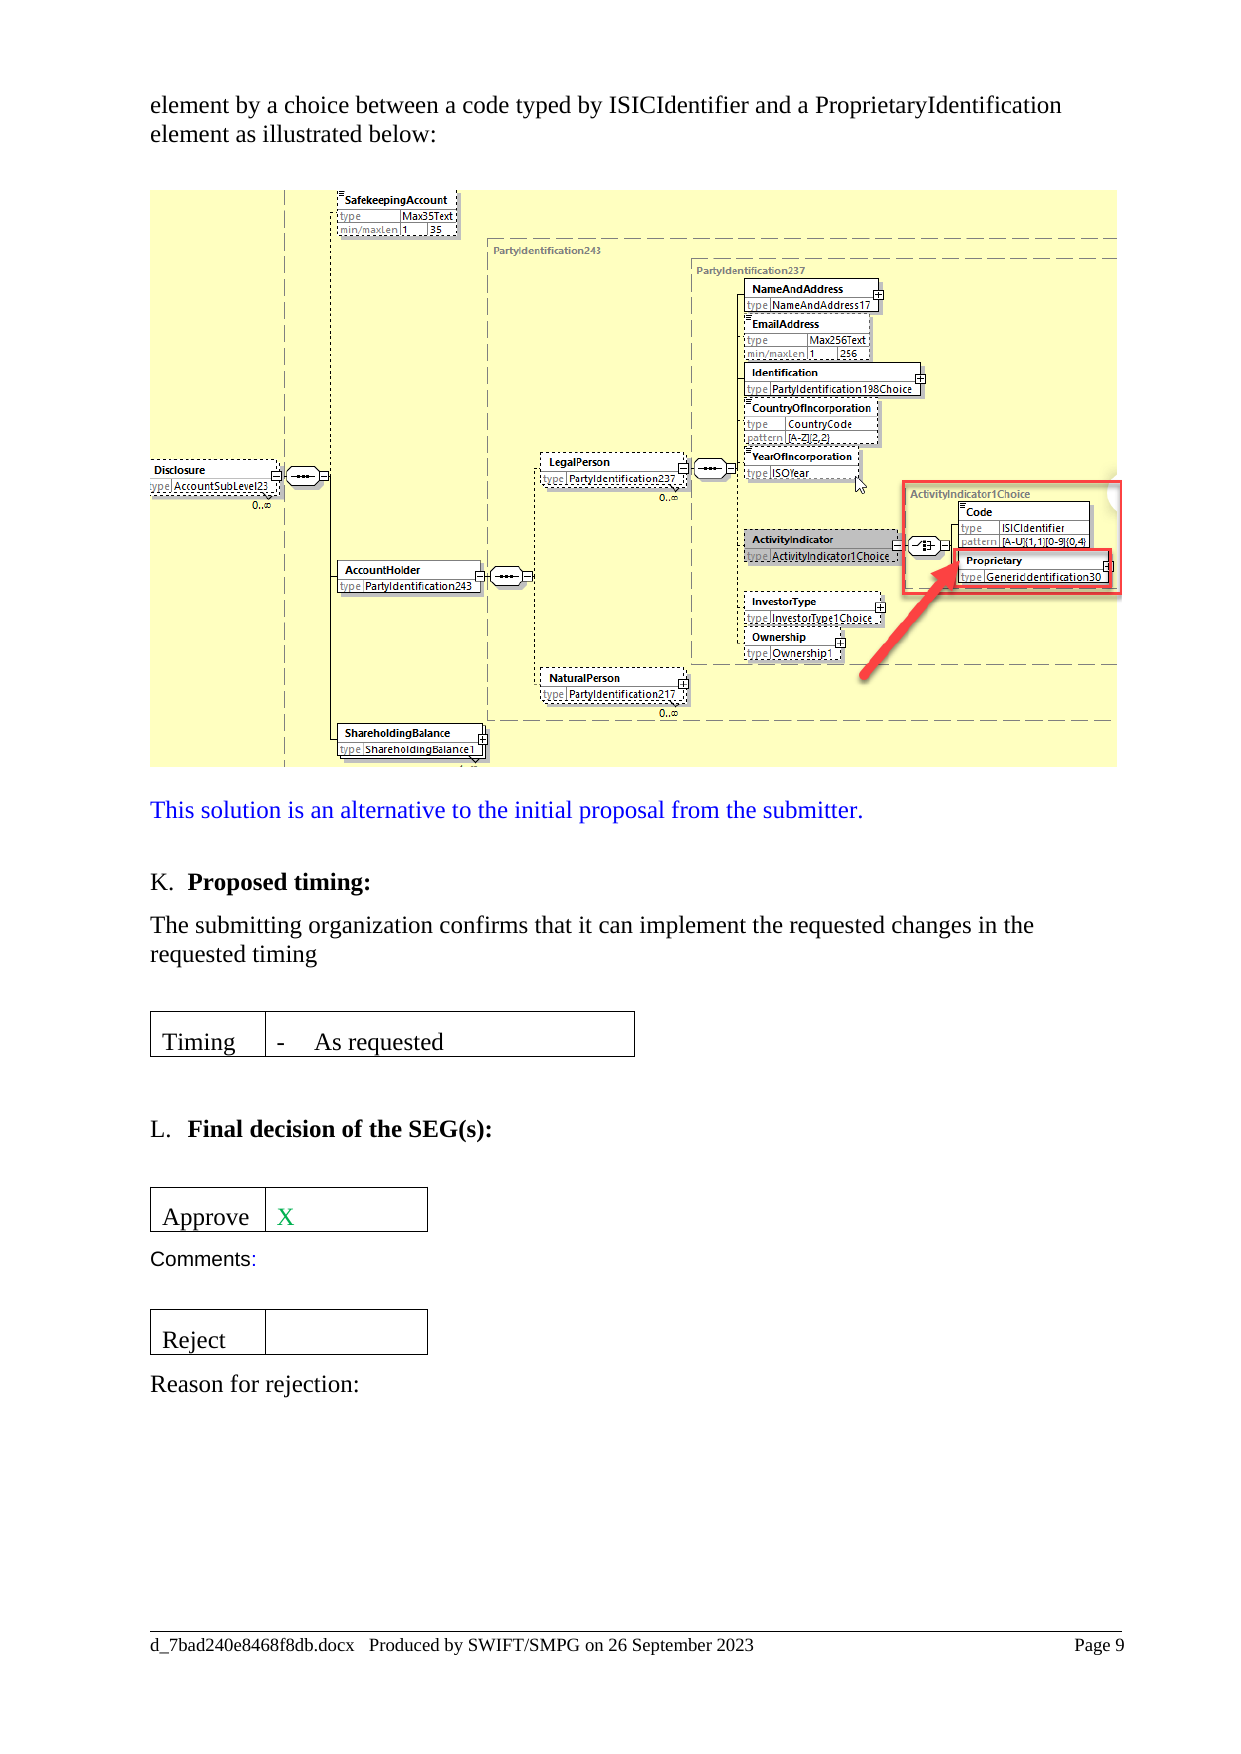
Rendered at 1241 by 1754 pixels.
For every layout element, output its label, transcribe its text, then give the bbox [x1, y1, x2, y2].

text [150, 90, 1122, 147]
subtitle Proposed timing: [150, 867, 1122, 896]
table_header [266, 1310, 427, 1353]
table_header As requested [266, 1012, 634, 1056]
picture [150, 190, 1122, 767]
text The submitting organization confirms that it can implement the requested changes in the requested timing [150, 910, 1122, 968]
subtitle Final decision of the SEG(s): [150, 1114, 1122, 1143]
table_header Timing [151, 1012, 265, 1056]
text This solution is an alternative to the initial proposal from the submitter. [150, 795, 1122, 824]
table_header X [266, 1188, 427, 1231]
table_header Reject [151, 1310, 265, 1353]
text Comments: [150, 1247, 1122, 1271]
text Reason for rejection: [150, 1369, 1122, 1398]
table_header Approve [151, 1188, 265, 1231]
